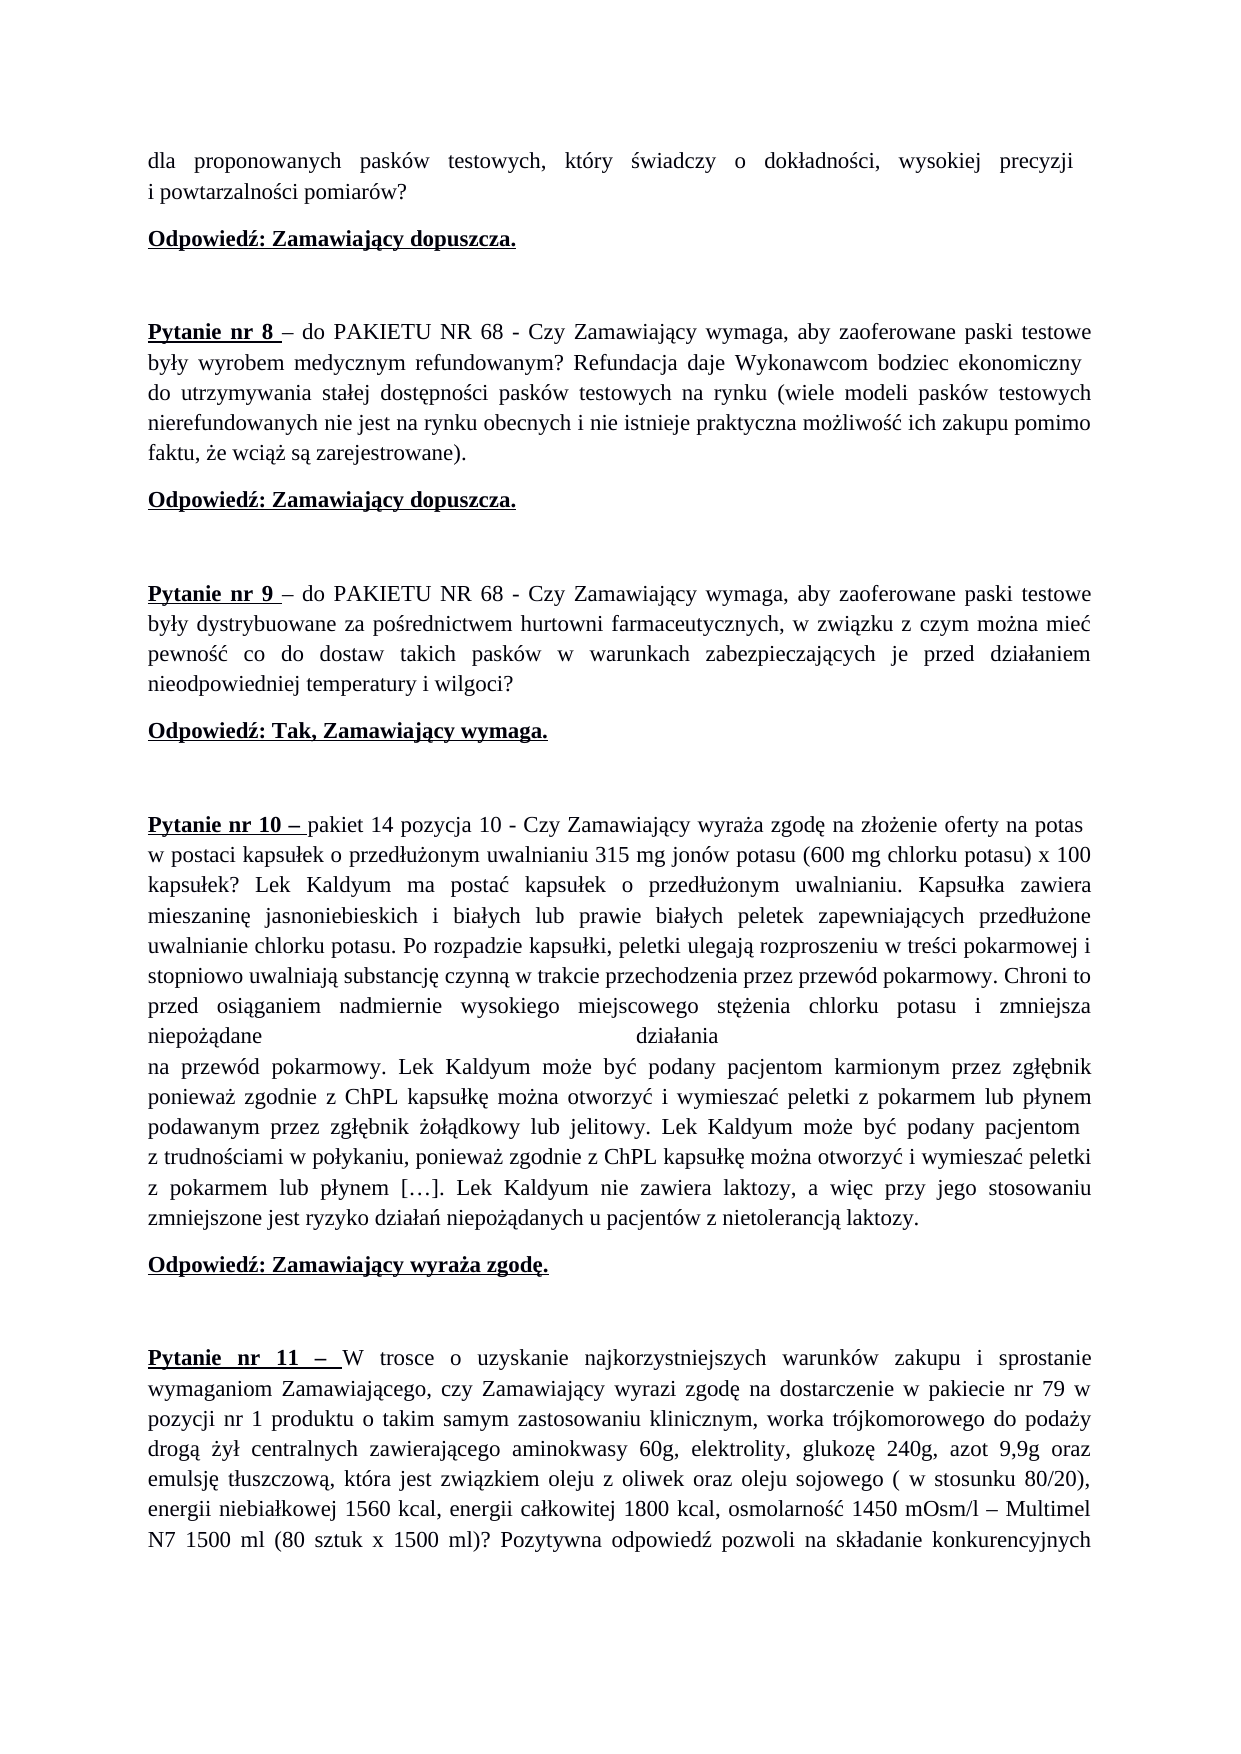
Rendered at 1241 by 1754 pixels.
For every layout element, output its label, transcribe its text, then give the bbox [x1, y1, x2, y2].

text Pytanie nr 10 – pakiet 14 pozycja 10 - Czy Zamawiający wyraża zgodę na złożenie oferty na potas w postaci kapsułek o przedłużonym uwalnianiu 315 mg jonów potasu (600 mg chlorku potasu) x 100 kapsułek? Lek Kaldyum ma postać kapsułek o przedłużonym uwalnianiu. Kapsułka zawiera mieszaninę jasnoniebieskich i białych lub prawie białych peletek zapewniających przedłużone uwalnianie chlorku potasu. Po rozpadzie kapsułki, peletki ulegają rozproszeniu w treści pokarmowej i stopniowo uwalniają substancję czynną w trakcie przechodzenia przez przewód pokarmowy. Chroni to przed osiąganiem nadmiernie wysokiego miejscowego stężenia chlorku potasu i zmniejsza niepożądane działania na przewód pokarmowy. Lek Kaldyum może być podany pacjentom karmionym przez zgłębnik ponieważ zgodnie z ChPL kapsułkę można otworzyć i wymieszać peletki z pokarmem lub płynem podawanym przez zgłębnik żołądkowy lub jelitowy. Lek Kaldyum może być podany pacjentom z trudnościami w połykaniu, ponieważ zgodnie z ChPL kapsułkę można otworzyć i wymieszać peletki z pokarmem lub płynem […]. Lek Kaldyum nie zawiera laktozy, a więc przy jego stosowaniu zmniejszone jest ryzyko działań niepożądanych u pacjentów z nietolerancją laktozy. [148, 811, 1093, 1230]
text Odpowiedź: Zamawiający dopuszcza. [148, 486, 1093, 512]
text Odpowiedź: Tak, Zamawiający wymaga. [148, 717, 1093, 744]
text Odpowiedź: Zamawiający wyraża zgodę. [148, 1251, 1093, 1277]
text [148, 1344, 1093, 1552]
text Odpowiedź: Zamawiający dopuszcza. [148, 225, 1093, 251]
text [148, 148, 1093, 204]
text Pytanie nr 8 – do PAKIETU NR 68 - Czy Zamawiający wymaga, aby zaoferowane paski testowe były wyrobem medycznym refundowanym? Refundacja daje Wykonawcom bodziec ekonomiczny do utrzymywania stałej dostępności pasków testowych na rynku (wiele modeli pasków testowych nierefundowanych nie jest na rynku obecnych i nie istnieje praktyczna możliwość ich zakupu pomimo faktu, że wciąż są zarejestrowane). [148, 318, 1093, 466]
text Pytanie nr 9 – do PAKIETU NR 68 - Czy Zamawiający wymaga, aby zaoferowane paski testowe były dystrybuowane za pośrednictwem hurtowni farmaceutycznych, w związku z czym można mieć pewność co do dostaw takich pasków w warunkach zabezpieczających je przed działaniem nieodpowiedniej temperatury i wilgoci? [148, 580, 1093, 697]
